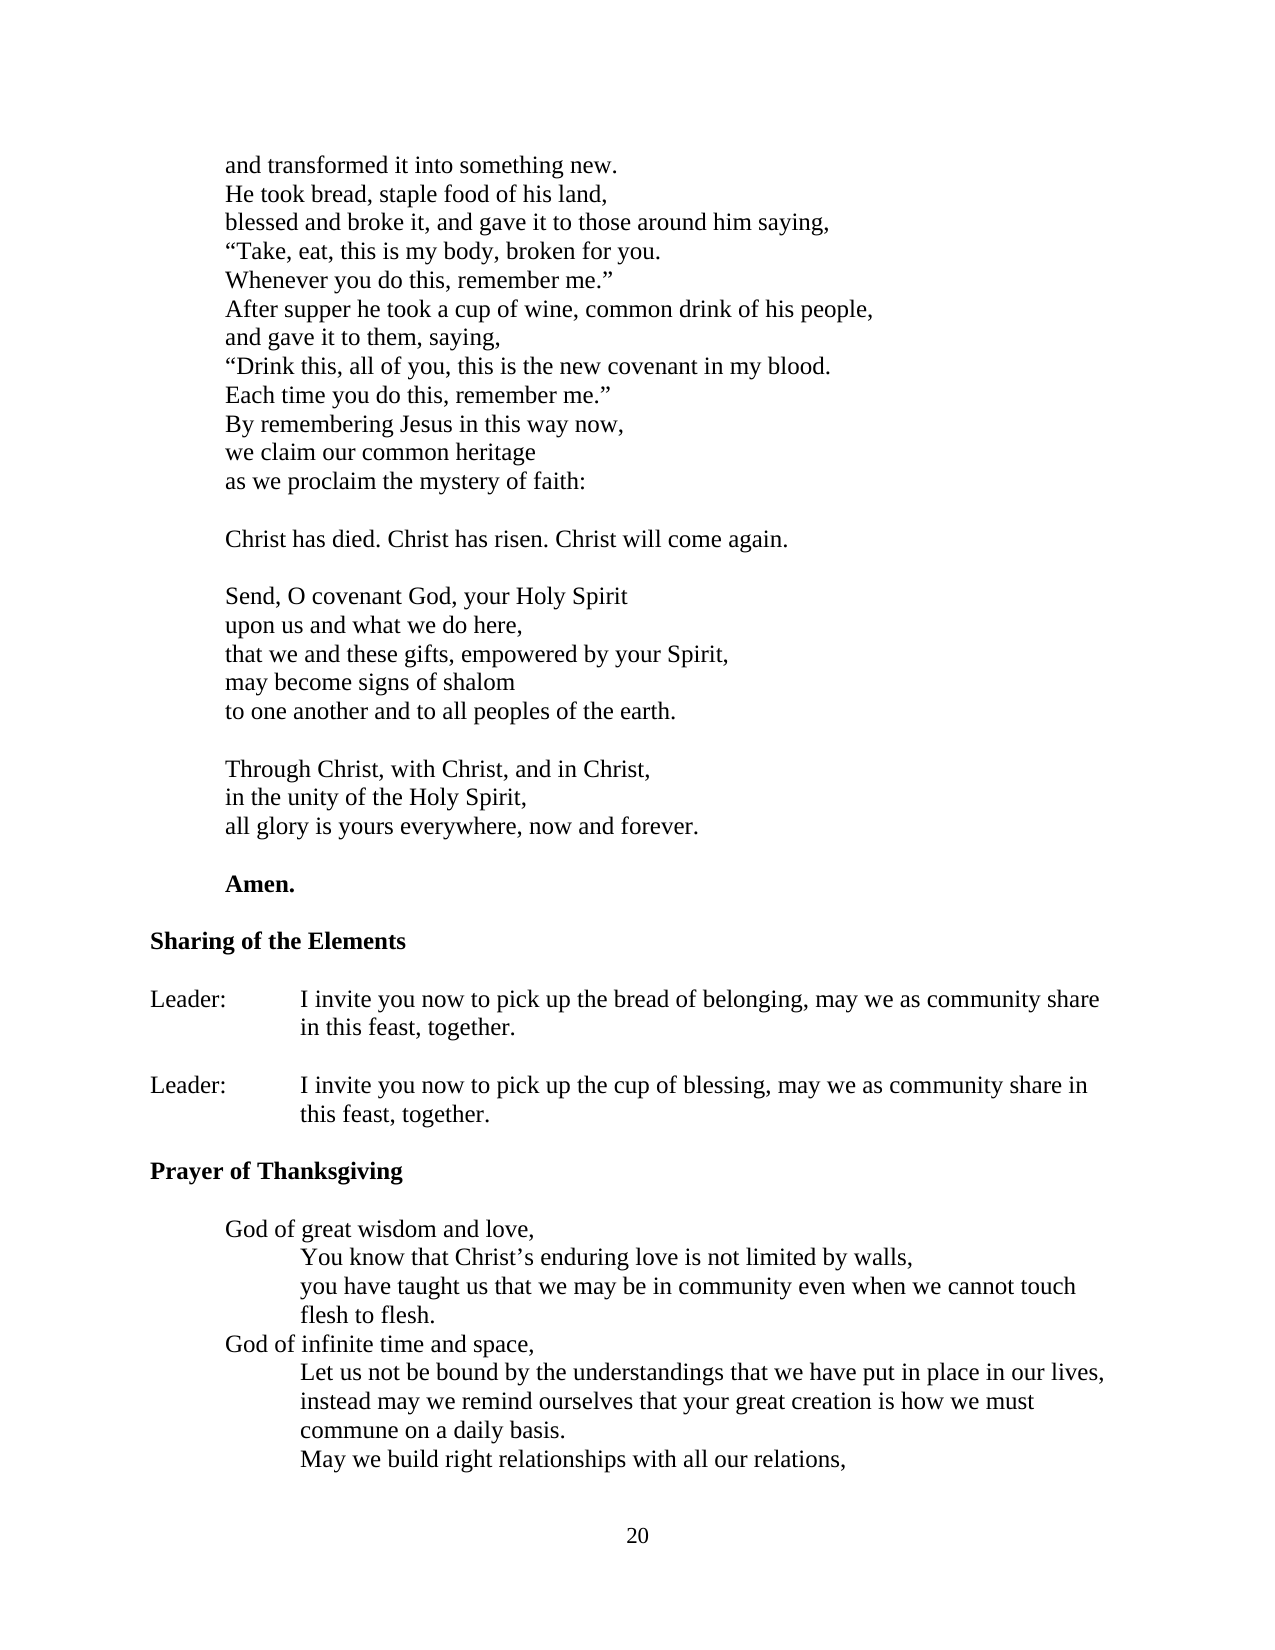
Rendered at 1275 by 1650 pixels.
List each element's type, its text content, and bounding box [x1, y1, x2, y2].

text to one another and to all peoples of the earth. [150, 696, 1125, 725]
text Sharing of the Elements [150, 926, 1125, 955]
text He took bread, staple food of his land, [150, 179, 1125, 207]
text By remembering Jesus in this way now, [150, 409, 1125, 437]
text as we proclaim the mystery of faith: [150, 466, 1125, 495]
text Whenever you do this, remember me.” [150, 265, 1125, 294]
text instead may we remind ourselves that your great creation is how we must commune on a daily basis. [300, 1386, 1125, 1444]
text Let us not be bound by the understandings that we have put in place in our lives, [150, 1357, 1125, 1386]
text and gave it to them, saying, [150, 322, 1125, 351]
text and transformed it into something new. [150, 150, 1125, 179]
text “Drink this, all of you, this is the new covenant in my blood. [150, 351, 1125, 380]
text Christ has died. Christ has risen. Christ will come again. [150, 524, 1125, 552]
text Leader: I invite you now to pick up the cup of blessing, may we as community share in this feast, together. [150, 1070, 1125, 1127]
text God of great wisdom and love, [150, 1214, 1125, 1242]
text Through Christ, with Christ, and in Christ, [150, 754, 1125, 782]
text that we and these gifts, empowered by your Spirit, [150, 639, 1125, 667]
text Prayer of Thanksgiving [150, 1156, 1125, 1185]
text After supper he took a cup of wine, common drink of his people, [150, 294, 1125, 322]
text Amen. [150, 869, 1125, 897]
text Each time you do this, remember me.” [150, 380, 1125, 409]
text May we build right relationships with all our relations, [150, 1444, 1125, 1472]
text God of infinite time and space, [150, 1329, 1125, 1357]
text in the unity of the Holy Spirit, [150, 782, 1125, 811]
text Send, O covenant God, your Holy Spirit [150, 581, 1125, 610]
text all glory is yours everywhere, now and forever. [150, 811, 1125, 840]
text we claim our common heritage [150, 437, 1125, 466]
text You know that Christ’s enduring love is not limited by walls, [150, 1242, 1125, 1271]
text may become signs of shalom [150, 667, 1125, 696]
text upon us and what we do here, [150, 610, 1125, 639]
text you have taught us that we may be in community even when we cannot touch flesh to flesh. [300, 1271, 1125, 1329]
text “Take, eat, this is my body, broken for you. [150, 236, 1125, 265]
text blessed and broke it, and gave it to those around him saying, [150, 207, 1125, 236]
text Leader: I invite you now to pick up the bread of belonging, may we as community share in this feast, together. [150, 984, 1125, 1041]
